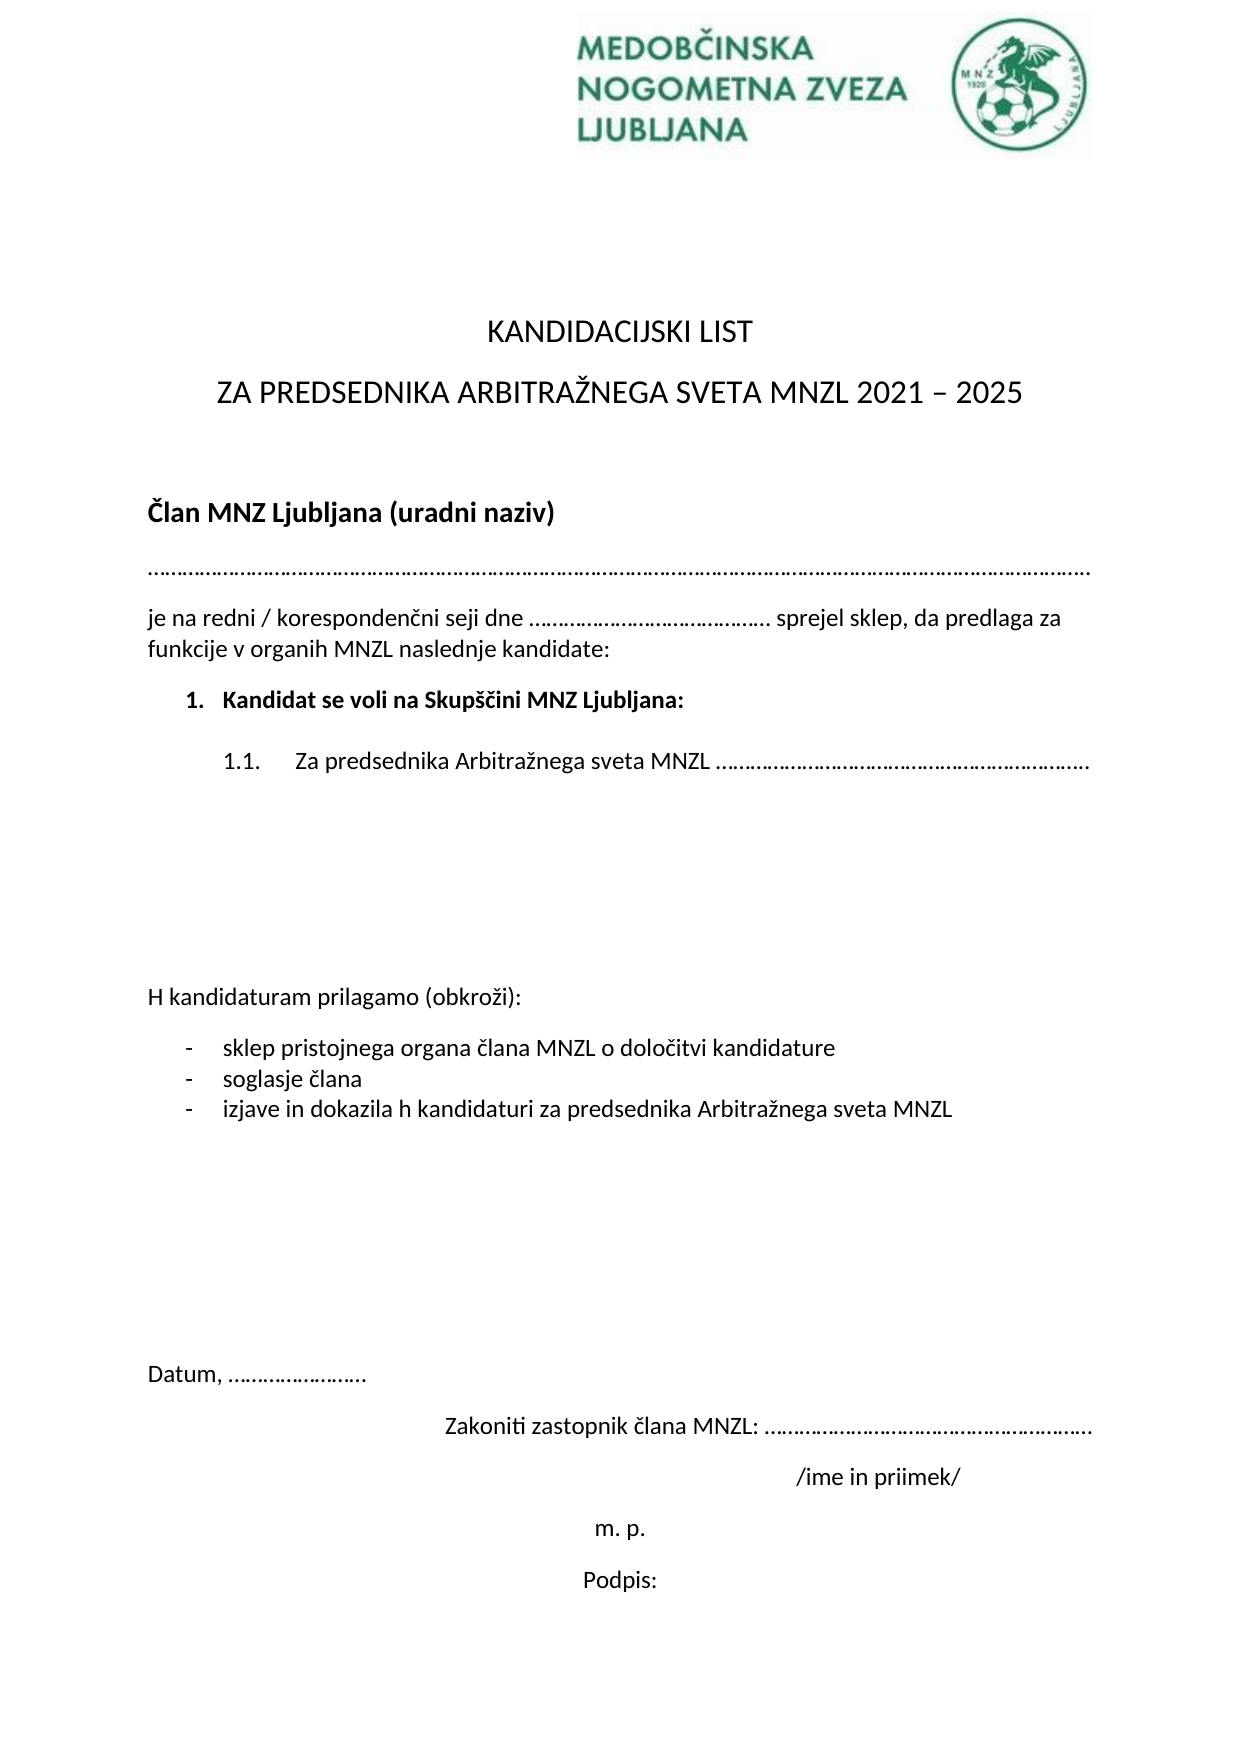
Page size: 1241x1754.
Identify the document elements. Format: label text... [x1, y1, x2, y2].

text m. p. [148, 1513, 1093, 1543]
picture [577, 11, 1093, 159]
list Za predsednika Arbitražnega sveta MNZL ……………………………………………………….. [223, 745, 1093, 776]
list izjave in dokazila h kandidaturi za predsednika Arbitražnega sveta MNZL [185, 1093, 1093, 1124]
list sklep pristojnega organa člana MNZL o določitvi kandidature [185, 1032, 1093, 1063]
text Član MNZ Ljubljana (uradni naziv) [148, 494, 1093, 530]
text ZA PREDSEDNIKA ARBITRAŽNEGA SVETA MNZL 2021 – 2025 [148, 371, 1093, 412]
text Podpis: [148, 1564, 1093, 1594]
text je na redni / korespondenčni seji dne …………………………………… sprejel sklep, da predlaga za funkcije v organih MNZL naslednje kandidate: [148, 602, 1093, 663]
text Zakoniti zastopnik člana MNZL: ………………………………………………… [148, 1410, 1093, 1440]
text ……………………………………………………………………………………………………………………………………………….. [148, 551, 1093, 581]
list soglasje člana [185, 1063, 1093, 1093]
text H kandidaturam prilagamo (obkroži): [148, 981, 1093, 1012]
text KANDIDACIJSKI LIST [148, 310, 1093, 351]
text Datum, …………………… [148, 1358, 1093, 1389]
text /ime in priimek/ [590, 1461, 1093, 1492]
list Kandidat se voli na Skupščini MNZ Ljubljana: [185, 684, 1093, 715]
